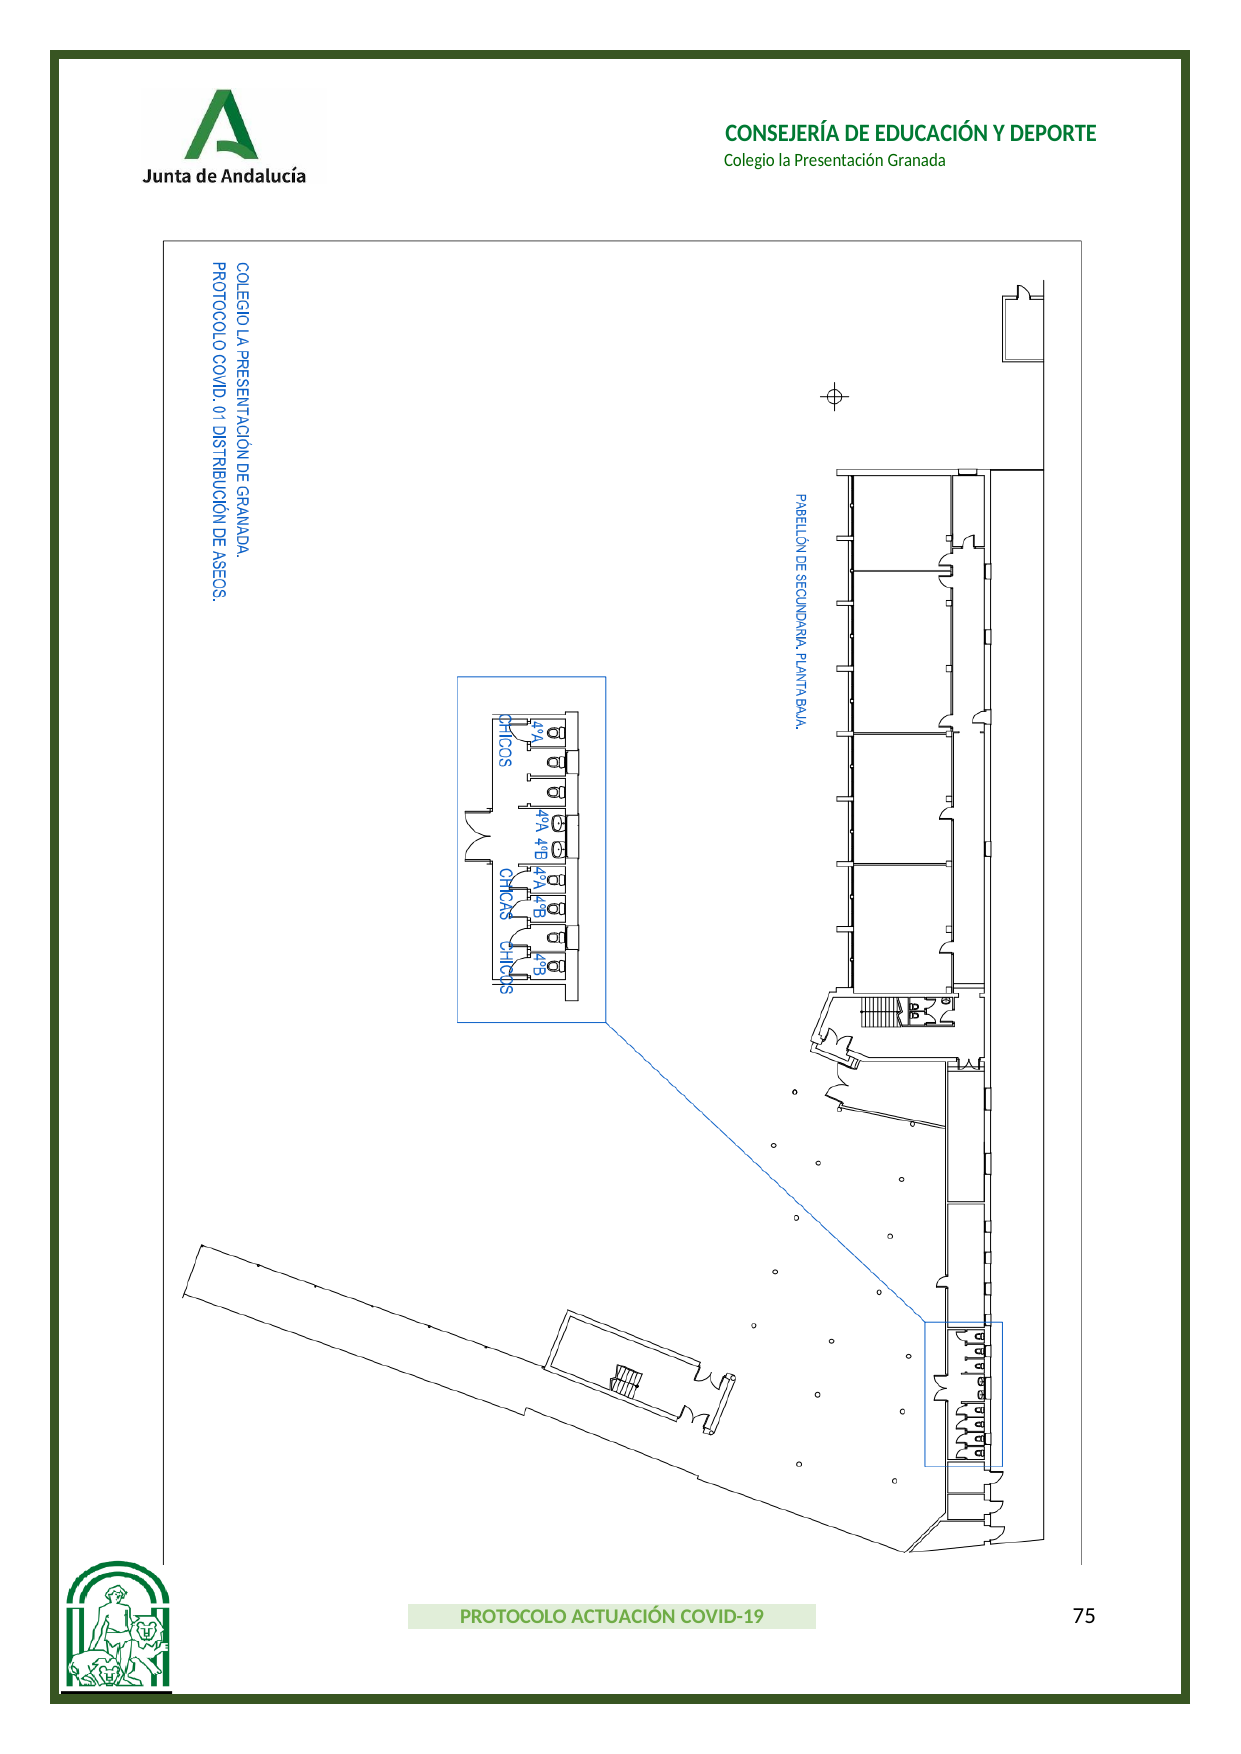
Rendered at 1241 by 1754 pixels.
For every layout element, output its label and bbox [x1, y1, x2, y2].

picture [61, 1560, 173, 1694]
picture [141, 88, 327, 184]
